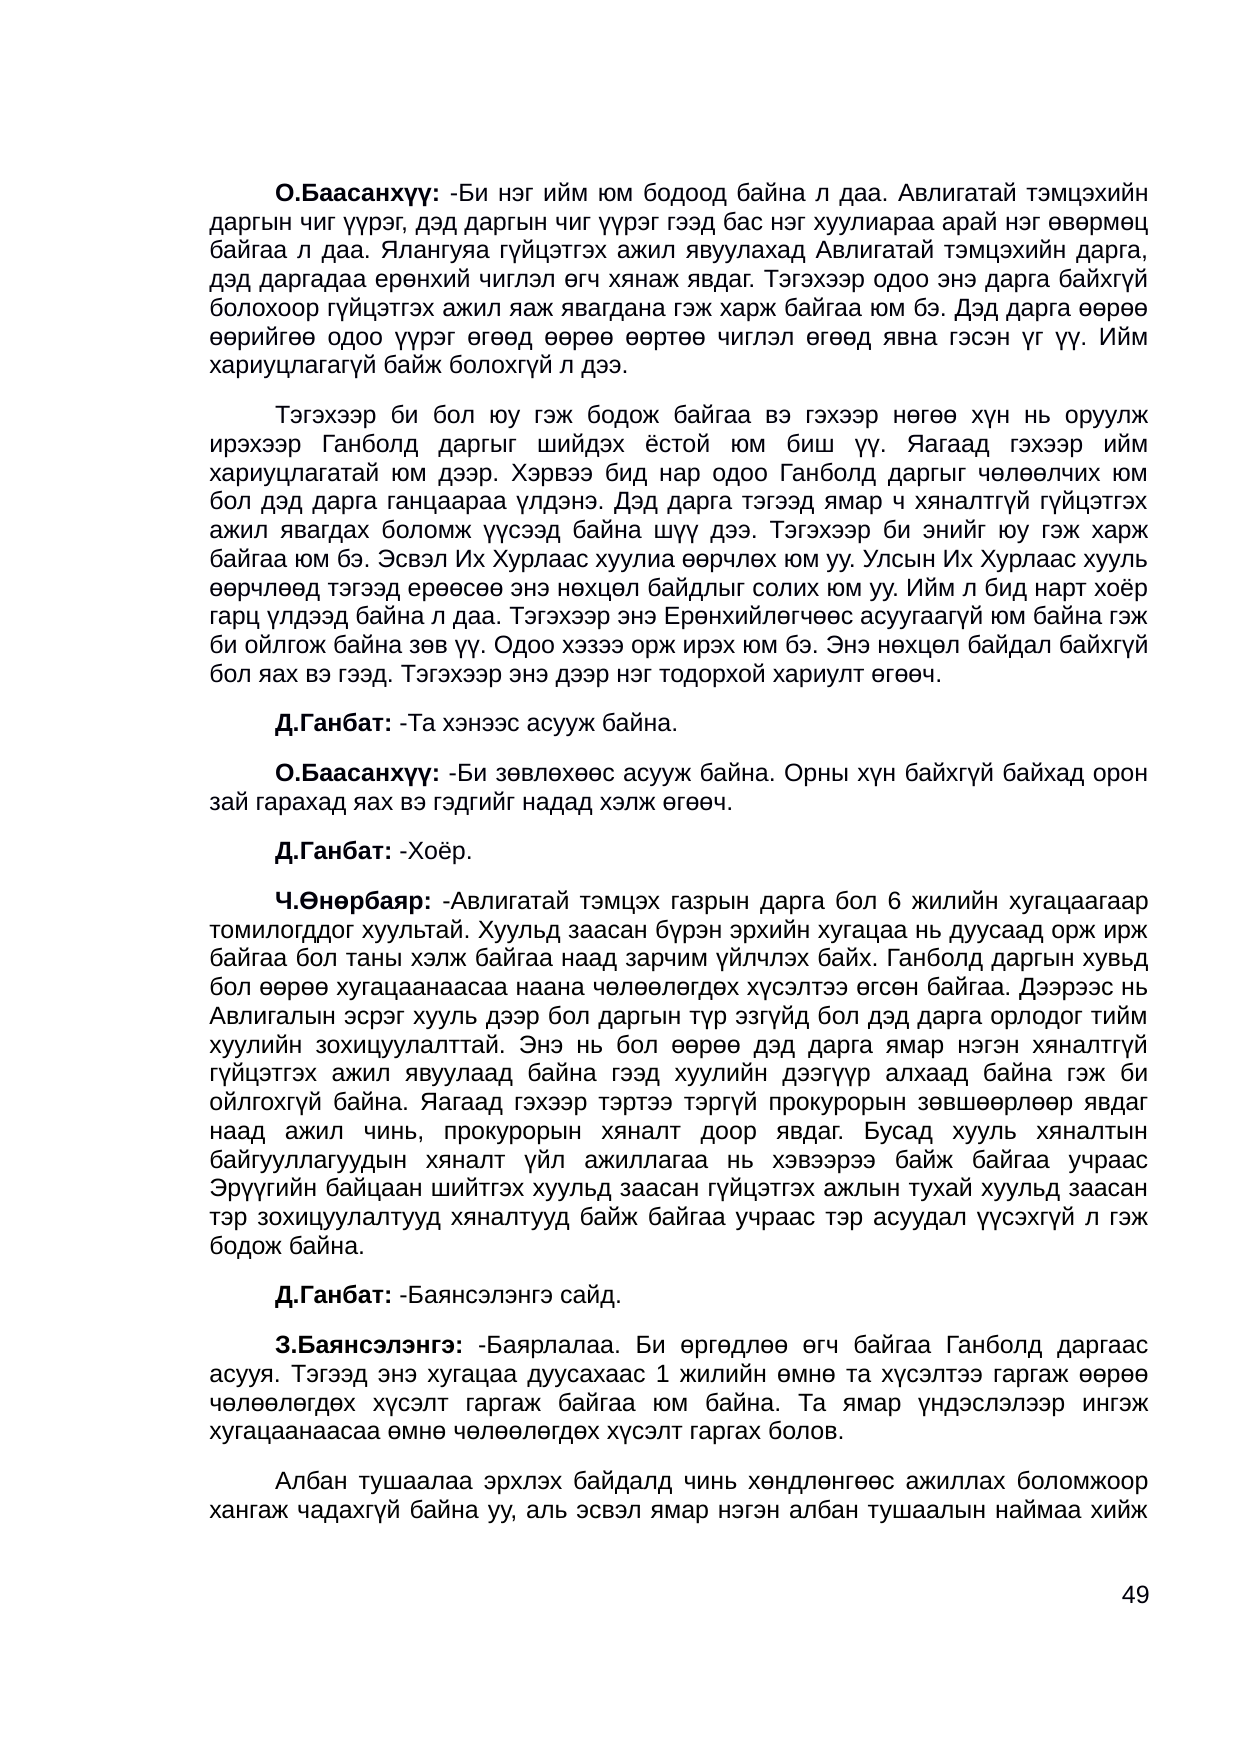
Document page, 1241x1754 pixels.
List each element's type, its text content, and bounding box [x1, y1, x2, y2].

text Д.Ганбат: -Хоёр. [209, 836, 1149, 865]
text З.Баянсэлэнгэ: -Баярлалаа. Би өргөдлөө өгч байгаа Ганболд даргаас асууя. Тэгээд энэ хугацаа дуусахаас 1 жилийн өмнө та хүсэлтээ гаргаж өөрөө чөлөөлөгдөх хүсэлт гаргаж байгаа юм байна. Та ямар үндэслэлээр ингэж хугацаанаасаа өмнө чөлөөлөгдөх хүсэлт гаргах болов. [209, 1330, 1149, 1445]
text Д.Ганбат: -Та хэнээс асууж байна. [209, 708, 1149, 737]
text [209, 1466, 1149, 1523]
text Д.Ганбат: -Баянсэлэнгэ сайд. [209, 1281, 1149, 1309]
text Ч.Өнөрбаяр: -Авлигатай тэмцэх газрын дарга бол 6 жилийн хугацаагаар томилогддог хуультай. Хуульд заасан бүрэн эрхийн хугацаа нь дуусаад орж ирж байгаа бол таны хэлж байгаа наад зарчим үйлчлэх байх. Ганболд даргын хувьд бол өөрөө хугацаанаасаа наана чөлөөлөгдөх хүсэлтээ өгсөн байгаа. Дээрээс нь Авлигалын эсрэг хууль дээр бол даргын түр эзгүйд бол дэд дарга орлодог тийм хуулийн зохицуулалттай. Энэ нь бол өөрөө дэд дарга ямар нэгэн хяналтгүй гүйцэтгэх ажил явуулаад байна гээд хуулийн дээгүүр алхаад байна гэж би ойлгохгүй байна. Яагаад гэхээр тэртээ тэргүй прокурорын зөвшөөрлөөр явдаг наад ажил чинь, прокурорын хяналт доор явдаг. Бусад хууль хяналтын байгууллагуудын хяналт үйл ажиллагаа нь хэвээрээ байж байгаа учраас Эрүүгийн байцаан шийтгэх хуульд заасан гүйцэтгэх ажлын тухай хуульд заасан тэр зохицуулалтууд хяналтууд байж байгаа учраас тэр асуудал үүсэхгүй л гэж бодож байна. [209, 886, 1149, 1260]
text О.Баасанхүү: -Би зөвлөхөөс асууж байна. Орны хүн байхгүй байхад орон зай гарахад яах вэ гэдгийг надад хэлж өгөөч. [209, 758, 1149, 816]
text О.Баасанхүү: -Би нэг ийм юм бодоод байна л даа. Авлигатай тэмцэхийн даргын чиг үүрэг, дэд даргын чиг үүрэг гээд бас нэг хуулиараа арай нэг өвөрмөц байгаа л даа. Ялангуяа гүйцэтгэх ажил явуулахад Авлигатай тэмцэхийн дарга, дэд даргадаа ерөнхий чиглэл өгч хянаж явдаг. Тэгэхээр одоо энэ дарга байхгүй болохоор гүйцэтгэх ажил яаж явагдана гэж харж байгаа юм бэ. Дэд дарга өөрөө өөрийгөө одоо үүрэг өгөөд өөрөө өөртөө чиглэл өгөөд явна гэсэн үг үү. Ийм хариуцлагагүй байж болохгүй л дээ. [209, 178, 1149, 379]
text Тэгэхээр би бол юу гэж бодож байгаа вэ гэхээр нөгөө хүн нь оруулж ирэхээр Ганболд даргыг шийдэх ёстой юм биш үү. Яагаад гэхээр ийм хариуцлагатай юм дээр. Хэрвээ бид нар одоо Ганболд даргыг чөлөөлчих юм бол дэд дарга ганцаараа үлдэнэ. Дэд дарга тэгээд ямар ч хяналтгүй гүйцэтгэх ажил явагдах боломж үүсээд байна шүү дээ. Тэгэхээр би энийг юу гэж харж байгаа юм бэ. Эсвэл Их Хурлаас хуулиа өөрчлөх юм уу. Улсын Их Хурлаас хууль өөрчлөөд тэгээд ерөөсөө энэ нөхцөл байдлыг солих юм уу. Ийм л бид нарт хоёр гарц үлдээд байна л даа. Тэгэхээр энэ Ерөнхийлөгчөөс асуугаагүй юм байна гэж би ойлгож байна зөв үү. Одоо хэзээ орж ирэх юм бэ. Энэ нөхцөл байдал байхгүй бол яах вэ гээд. Тэгэхээр энэ дээр нэг тодорхой хариулт өгөөч. [209, 400, 1149, 688]
